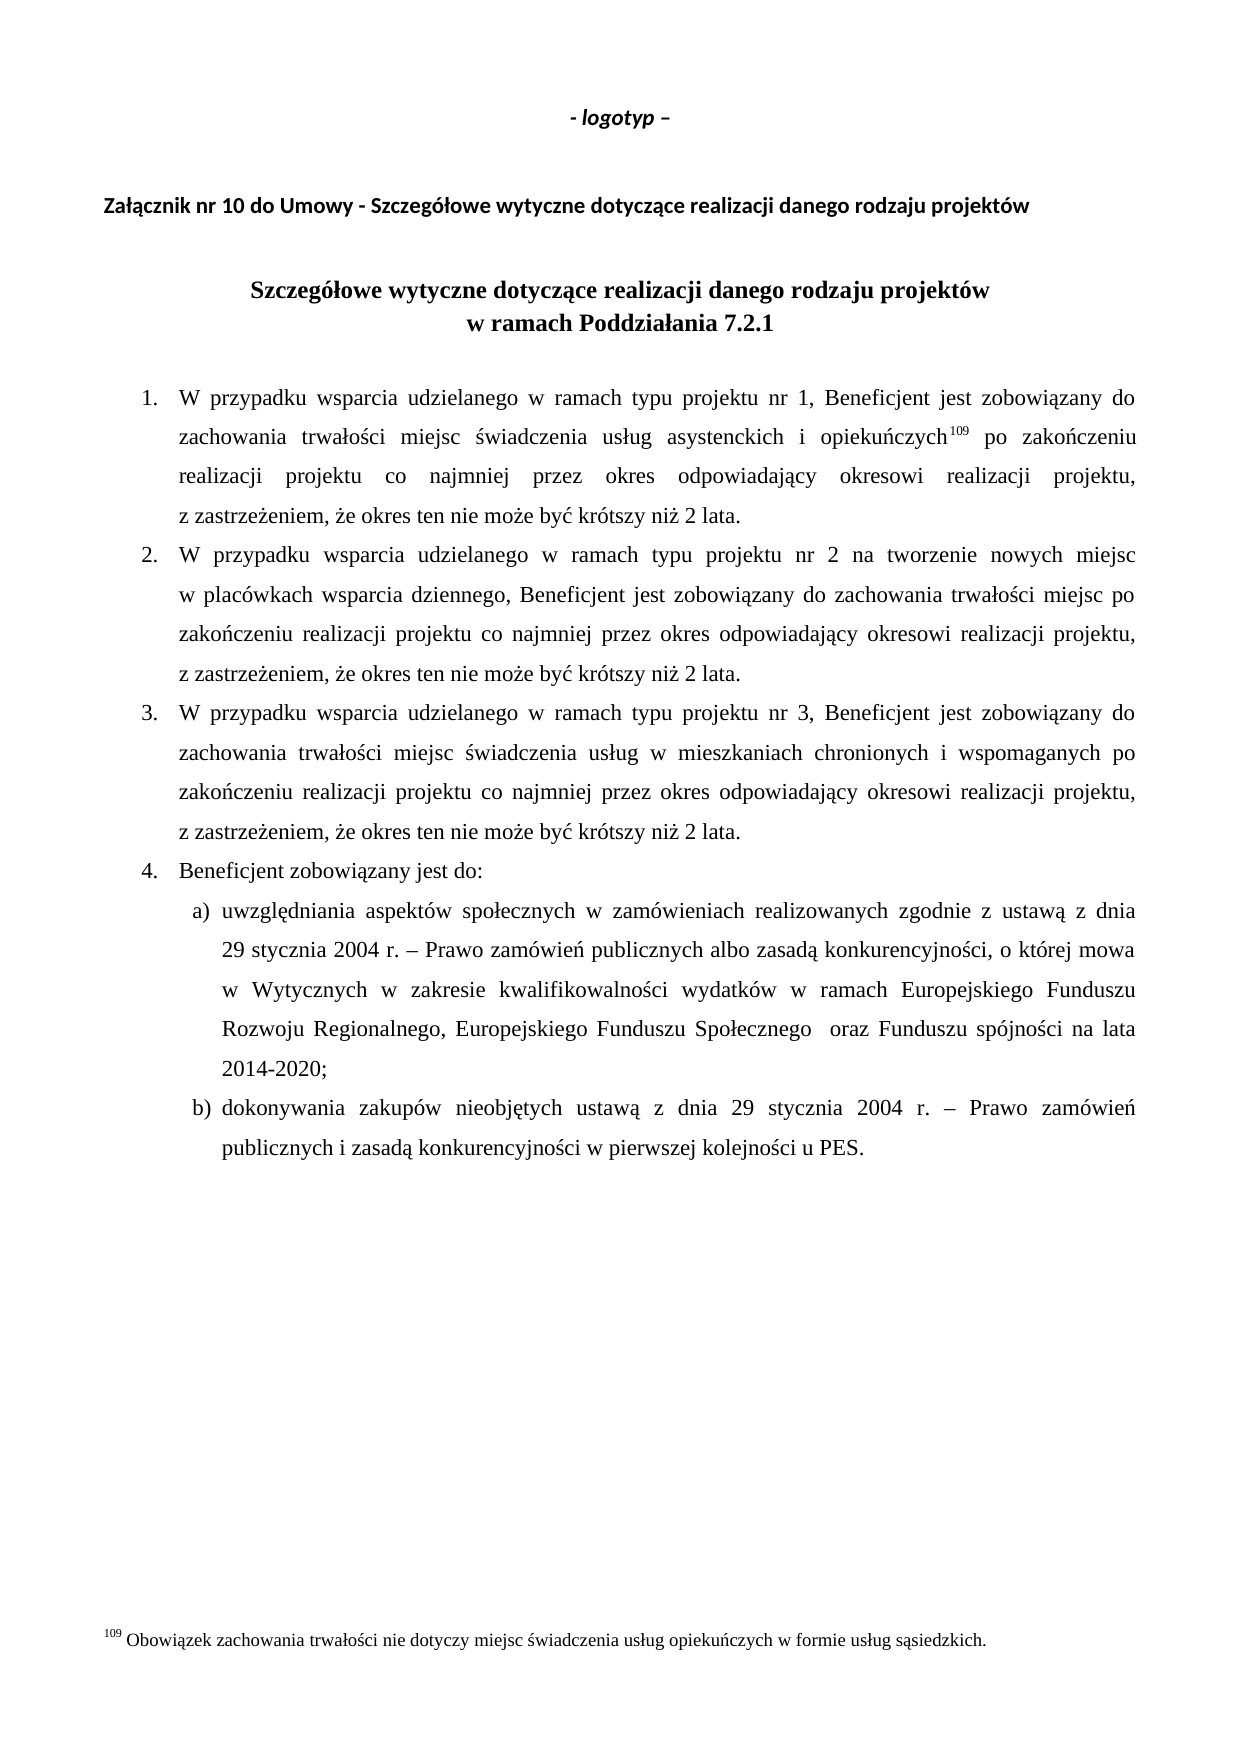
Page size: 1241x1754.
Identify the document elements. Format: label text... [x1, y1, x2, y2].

text - logotyp – [103, 103, 1137, 131]
list dokonywania zakupów nieobjętych ustawą z dnia 29 stycznia 2004 r. – Prawo zamówień publicznych i zasadą konkurencyjności w pierwszej kolejności u PES. [192, 1094, 1137, 1160]
list uwzględniania aspektów społecznych w zamówieniach realizowanych zgodnie z ustawą z dnia 29 stycznia 2004 r. – Prawo zamówień publicznych albo zasadą konkurencyjności, o której mowa w Wytycznych w zakresie kwalifikowalności wydatków w ramach Europejskiego Funduszu Rozwoju Regionalnego, Europejskiego Funduszu Społecznego oraz Funduszu spójności na lata 2014-2020; [192, 897, 1137, 1081]
list W przypadku wsparcia udzielanego w ramach typu projektu nr 3, Beneficjent jest zobowiązany do zachowania trwałości miejsc świadczenia usług w mieszkaniach chronionych i wspomaganych po zakończeniu realizacji projektu co najmniej przez okres odpowiadający okresowi realizacji projektu, z zastrzeżeniem, że okres ten nie może być krótszy niż 2 lata. [141, 699, 1137, 844]
text Szczegółowe wytyczne dotyczące realizacji danego rodzaju projektów [103, 275, 1137, 304]
text w ramach Poddziałania 7.2.1 [103, 308, 1137, 337]
list W przypadku wsparcia udzielanego w ramach typu projektu nr 1, Beneficjent jest zobowiązany do zachowania trwałości miejsc świadczenia usług asystenckich i opiekuńczych po zakończeniu realizacji projektu co najmniej przez okres odpowiadający okresowi realizacji projektu, z zastrzeżeniem, że okres ten nie może być krótszy niż 2 lata. [141, 384, 1137, 528]
list W przypadku wsparcia udzielanego w ramach typu projektu nr 2 na tworzenie nowych miejsc w placówkach wsparcia dziennego, Beneficjent jest zobowiązany do zachowania trwałości miejsc po zakończeniu realizacji projektu co najmniej przez okres odpowiadający okresowi realizacji projektu, z zastrzeżeniem, że okres ten nie może być krótszy niż 2 lata. [141, 542, 1137, 686]
text Załącznik nr 10 do Umowy - Szczegółowe wytyczne dotyczące realizacji danego rodzaju projektów [103, 191, 1137, 219]
list Beneficjent zobowiązany jest do: [141, 857, 1137, 884]
